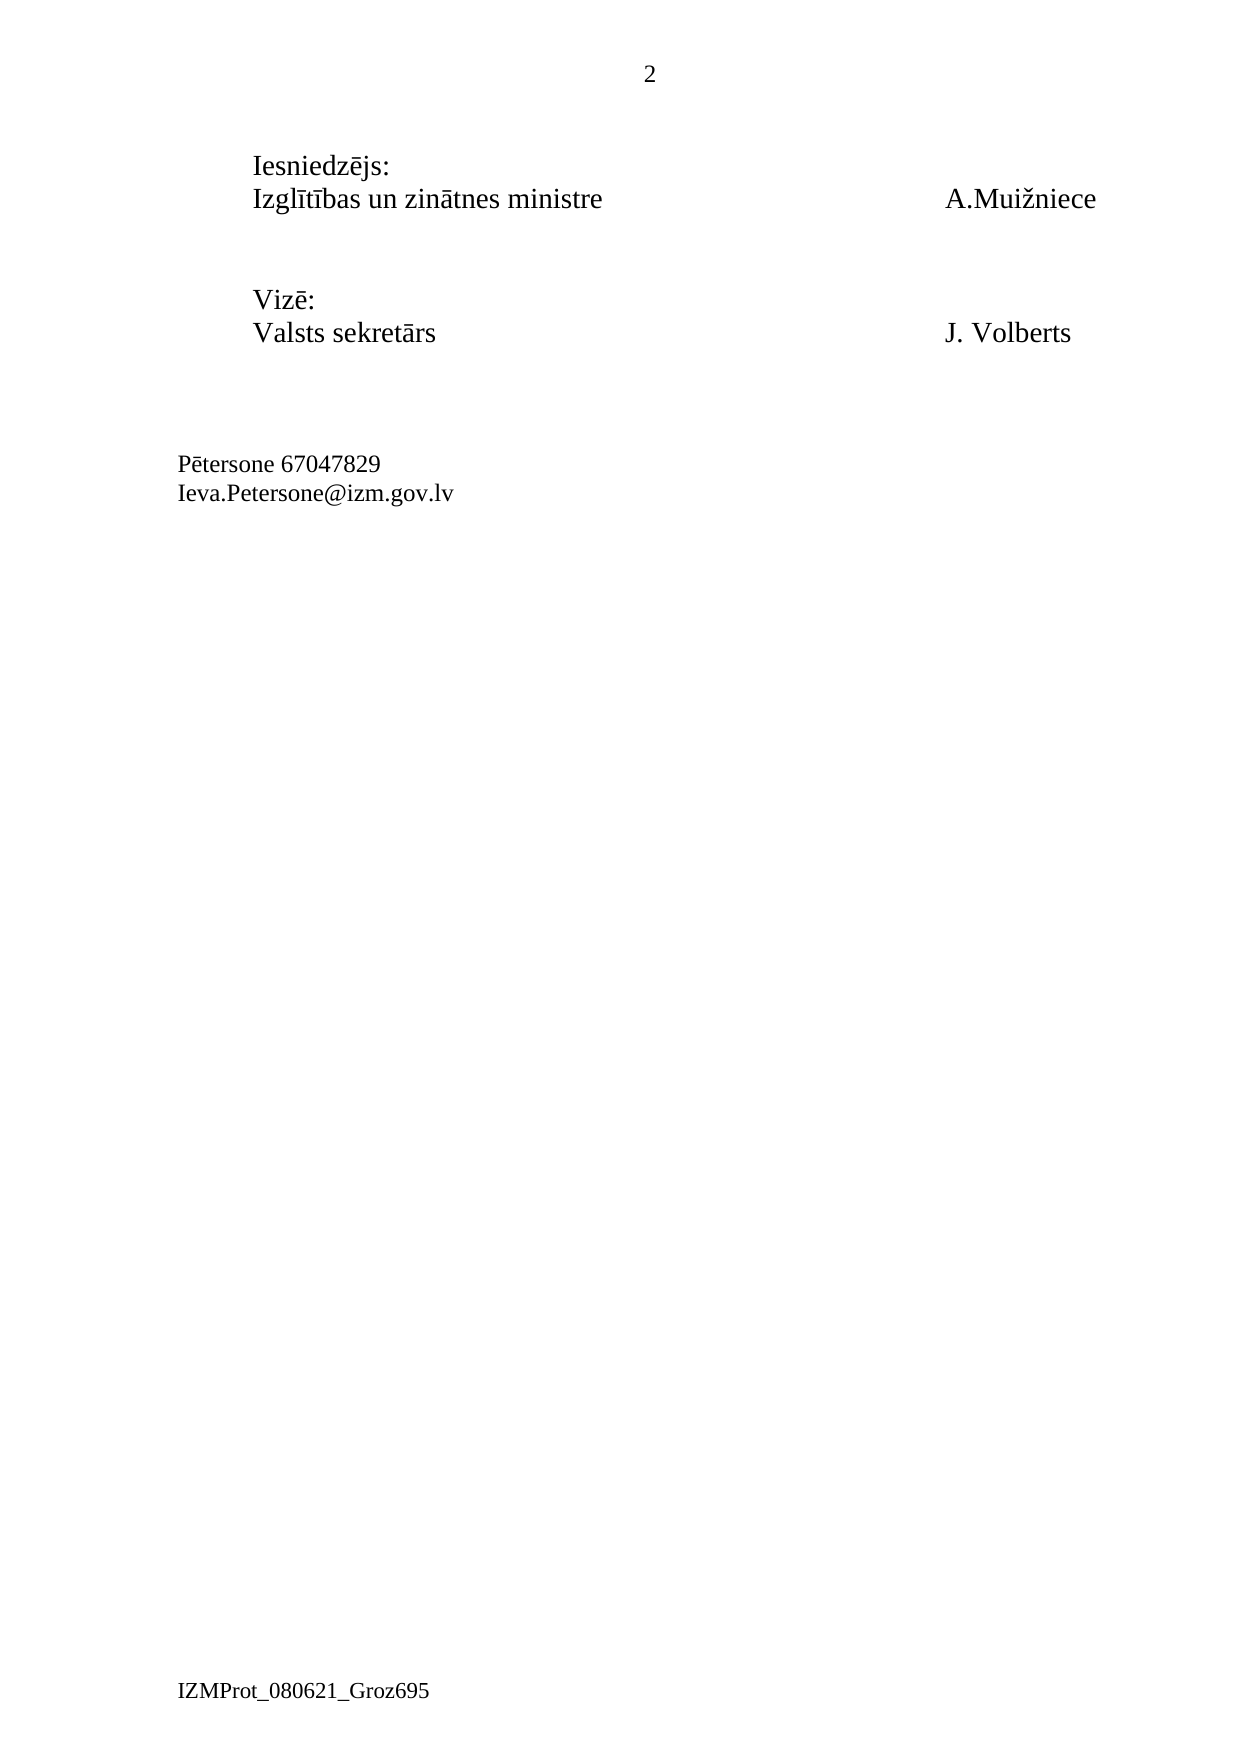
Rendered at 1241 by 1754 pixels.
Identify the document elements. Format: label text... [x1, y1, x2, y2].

text Valsts sekretārs J. Volberts [252, 315, 1122, 349]
text Ieva.Petersone@izm.gov.lv [177, 478, 1122, 507]
text Izglītības un zinātnes ministre A.Muižniece [252, 181, 1122, 215]
text Vizē: [252, 282, 1122, 315]
text Iesniedzējs: [252, 148, 1122, 181]
text Pētersone 67047829 [177, 449, 1122, 478]
